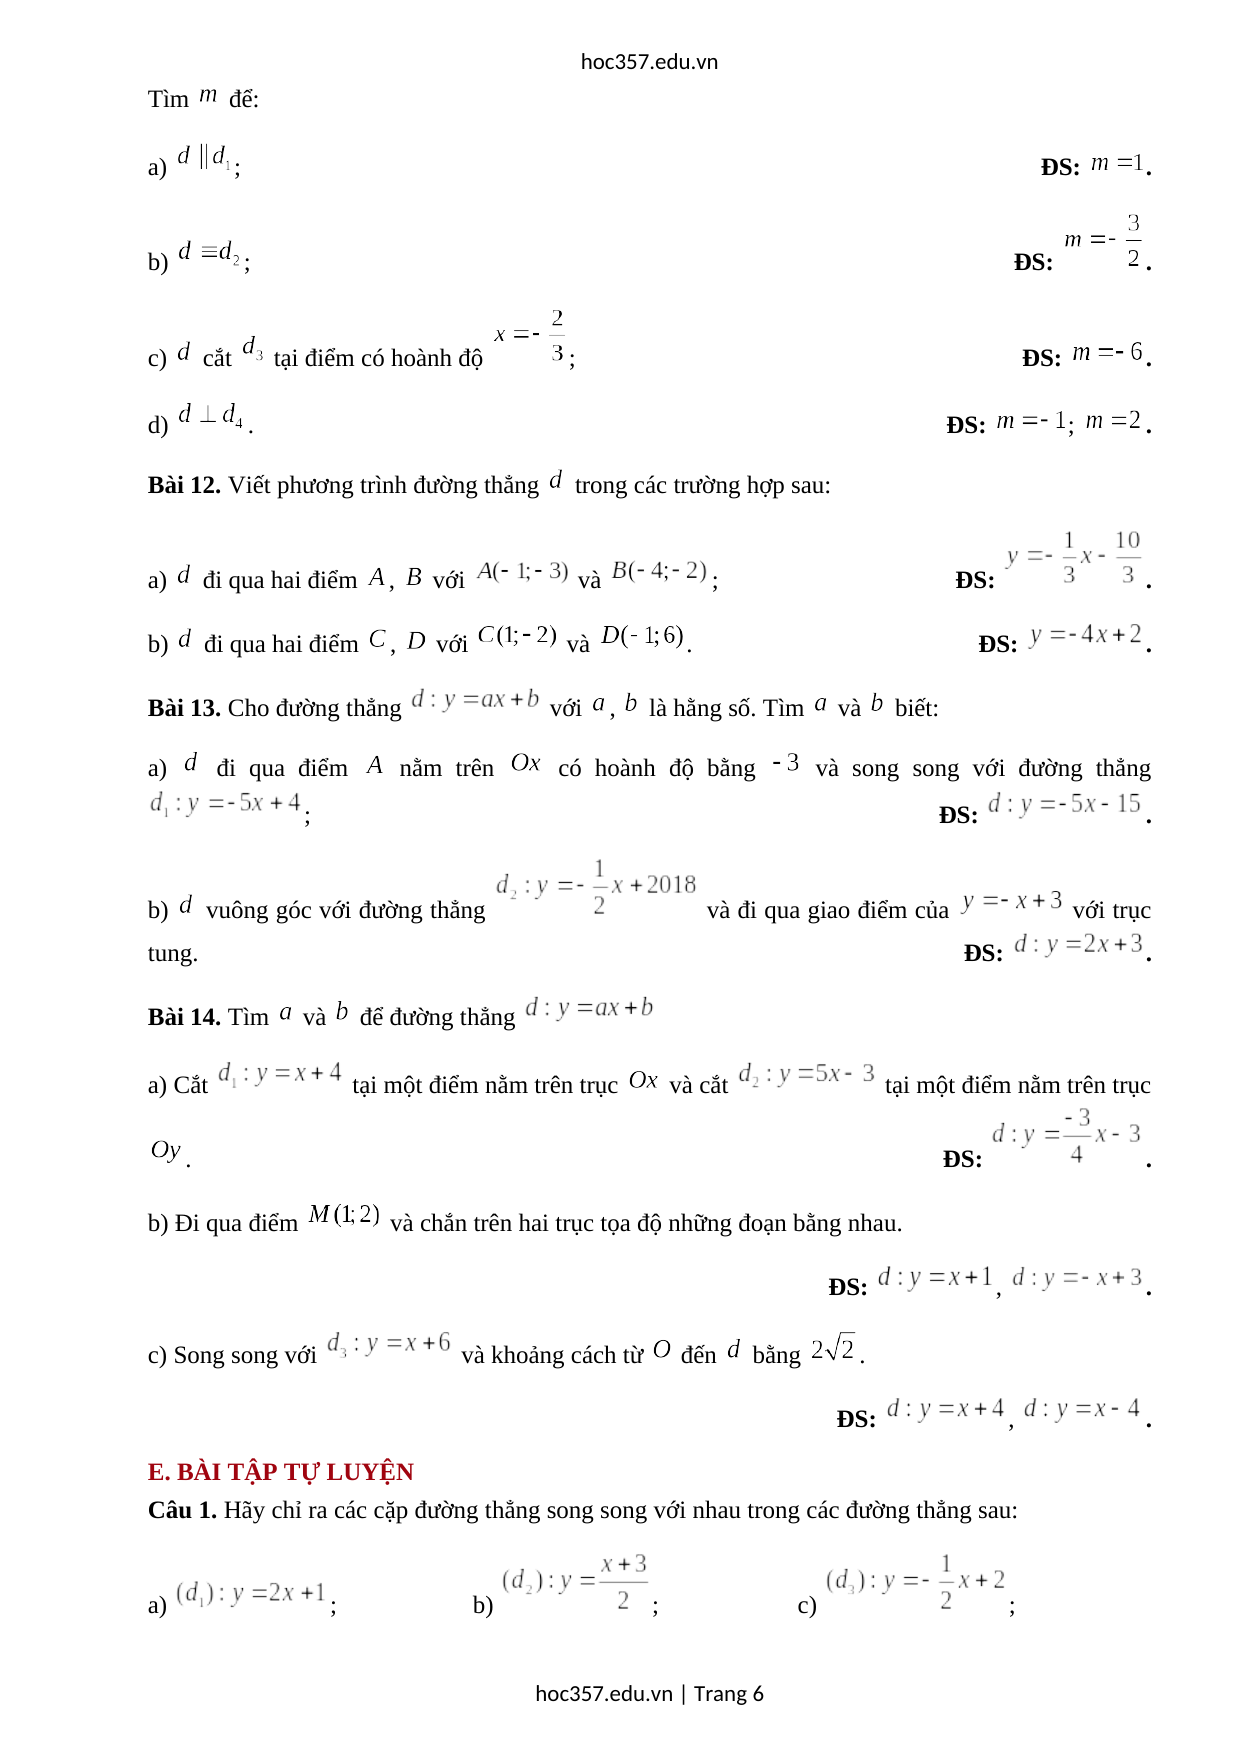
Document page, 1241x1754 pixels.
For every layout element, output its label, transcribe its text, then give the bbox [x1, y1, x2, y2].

text a) ; b) ; c) ; [148, 1549, 1152, 1619]
text b) vuông góc với đường thẳng và đi qua giao điểm của với trục tung. ĐS: . [148, 854, 1152, 967]
text a) đi qua hai điểm , với và ; ĐS: . [148, 524, 1152, 594]
text d) . ĐS: ; . [148, 396, 1152, 439]
text c) cắt tại điểm có hoành độ ; ĐS: . [148, 301, 1152, 371]
text Bài 14. Tìm và để đường thẳng [148, 992, 1152, 1031]
text E. BÀI TẬP TỰ LUYỆN [148, 1457, 1152, 1486]
text Câu 1. Hãy chỉ ra các cặp đường thẳng song song với nhau trong các đường thẳng sau: [148, 1495, 1152, 1523]
text b) ; ĐS: . [148, 206, 1152, 276]
text Tìm để: [148, 84, 1152, 113]
text b) đi qua hai điểm , với và . ĐS: . [148, 619, 1152, 658]
text Bài 13. Cho đường thẳng với , là hằng số. Tìm và biết: [148, 683, 1152, 722]
text ĐS: , . [148, 1262, 1152, 1301]
text ĐS: , . [148, 1394, 1152, 1432]
text Bài 12. Viết phương trình đường thẳng trong các trường hợp sau: [148, 464, 1152, 499]
text a) đi qua điểm nằm trên có hoành độ bằng và song song với đường thẳng ; ĐS: . [148, 747, 1152, 829]
text c) Song song với và khoảng cách từ đến bằng . [148, 1326, 1152, 1368]
text b) Đi qua điểm và chắn trên hai trục tọa độ những đoạn bằng nhau. [148, 1198, 1152, 1237]
text a) ; ĐS: . [148, 138, 1152, 181]
text a) Cắt tại một điểm nằm trên trục và cắt tại một điểm nằm trên trục . ĐS: . [148, 1056, 1152, 1173]
